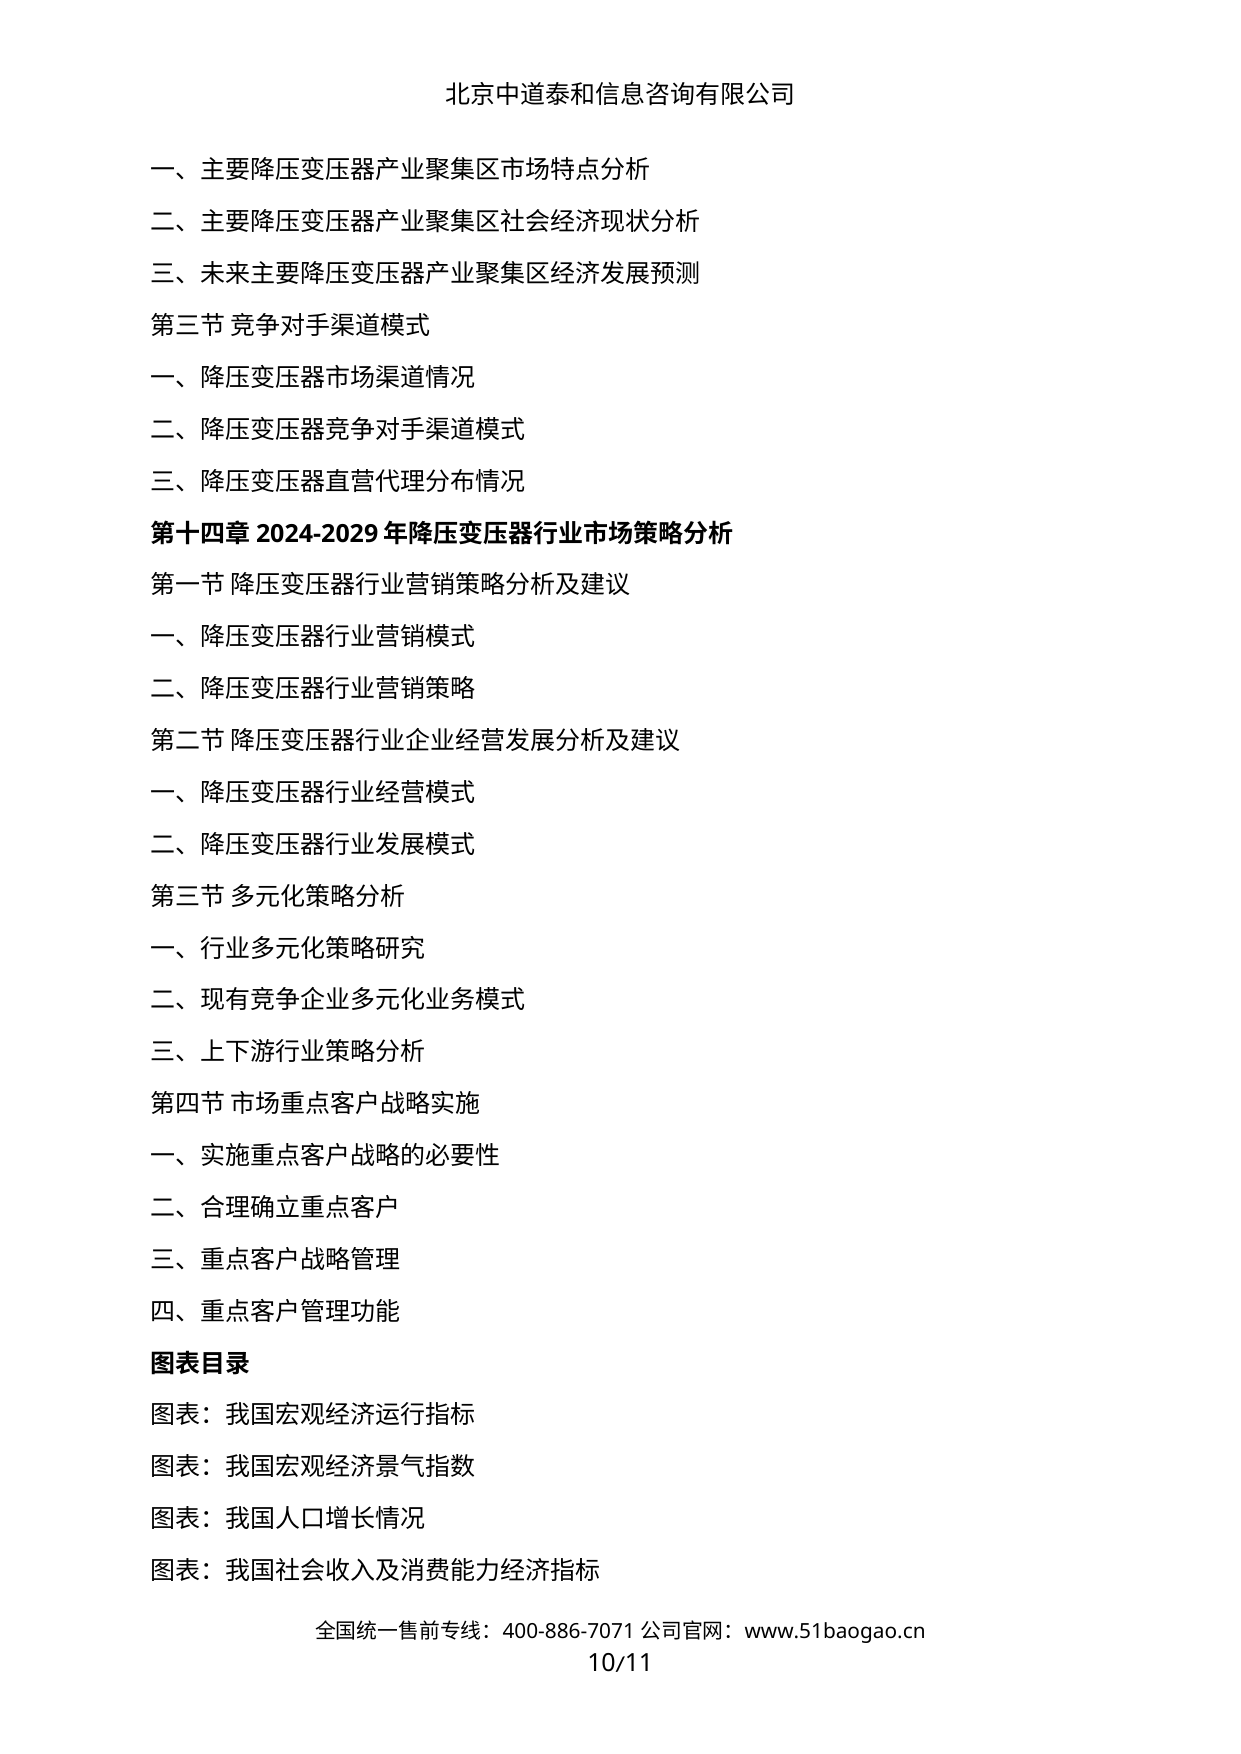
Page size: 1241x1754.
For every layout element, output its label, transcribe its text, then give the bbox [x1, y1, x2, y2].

text 第一节 降压变压器行业营销策略分析及建议 [150, 565, 1090, 601]
text 四、重点客户管理功能 [150, 1291, 1090, 1327]
text 三、重点客户战略管理 [150, 1239, 1090, 1276]
text 二、降压变压器行业发展模式 [150, 824, 1090, 861]
text 图表：我国社会收入及消费能力经济指标 [150, 1551, 1090, 1587]
text 第三节 竞争对手渠道模式 [150, 306, 1090, 342]
text 图表：我国宏观经济运行指标 [150, 1395, 1090, 1431]
text 一、实施重点客户战略的必要性 [150, 1136, 1090, 1172]
text 二、主要降压变压器产业聚集区社会经济现状分析 [150, 202, 1090, 238]
text 一、降压变压器市场渠道情况 [150, 357, 1090, 394]
text 一、降压变压器行业营销模式 [150, 617, 1090, 653]
text 二、现有竞争企业多元化业务模式 [150, 980, 1090, 1016]
text 二、降压变压器行业营销策略 [150, 669, 1090, 705]
text 二、合理确立重点客户 [150, 1187, 1090, 1224]
text 一、降压变压器行业经营模式 [150, 772, 1090, 809]
text 一、行业多元化策略研究 [150, 928, 1090, 964]
text 图表：我国人口增长情况 [150, 1499, 1090, 1535]
text 第四节 市场重点客户战略实施 [150, 1084, 1090, 1120]
text 第三节 多元化策略分析 [150, 876, 1090, 912]
text 三、降压变压器直营代理分布情况 [150, 461, 1090, 497]
text 第十四章 2024-2029年降压变压器行业市场策略分析 [150, 513, 1090, 549]
text 一、主要降压变压器产业聚集区市场特点分析 [150, 150, 1090, 186]
text 三、未来主要降压变压器产业聚集区经济发展预测 [150, 254, 1090, 290]
text 第二节 降压变压器行业企业经营发展分析及建议 [150, 721, 1090, 757]
text 图表：我国宏观经济景气指数 [150, 1447, 1090, 1483]
text 图表目录 [150, 1343, 1090, 1379]
text 三、上下游行业策略分析 [150, 1032, 1090, 1068]
text 二、降压变压器竞争对手渠道模式 [150, 409, 1090, 446]
